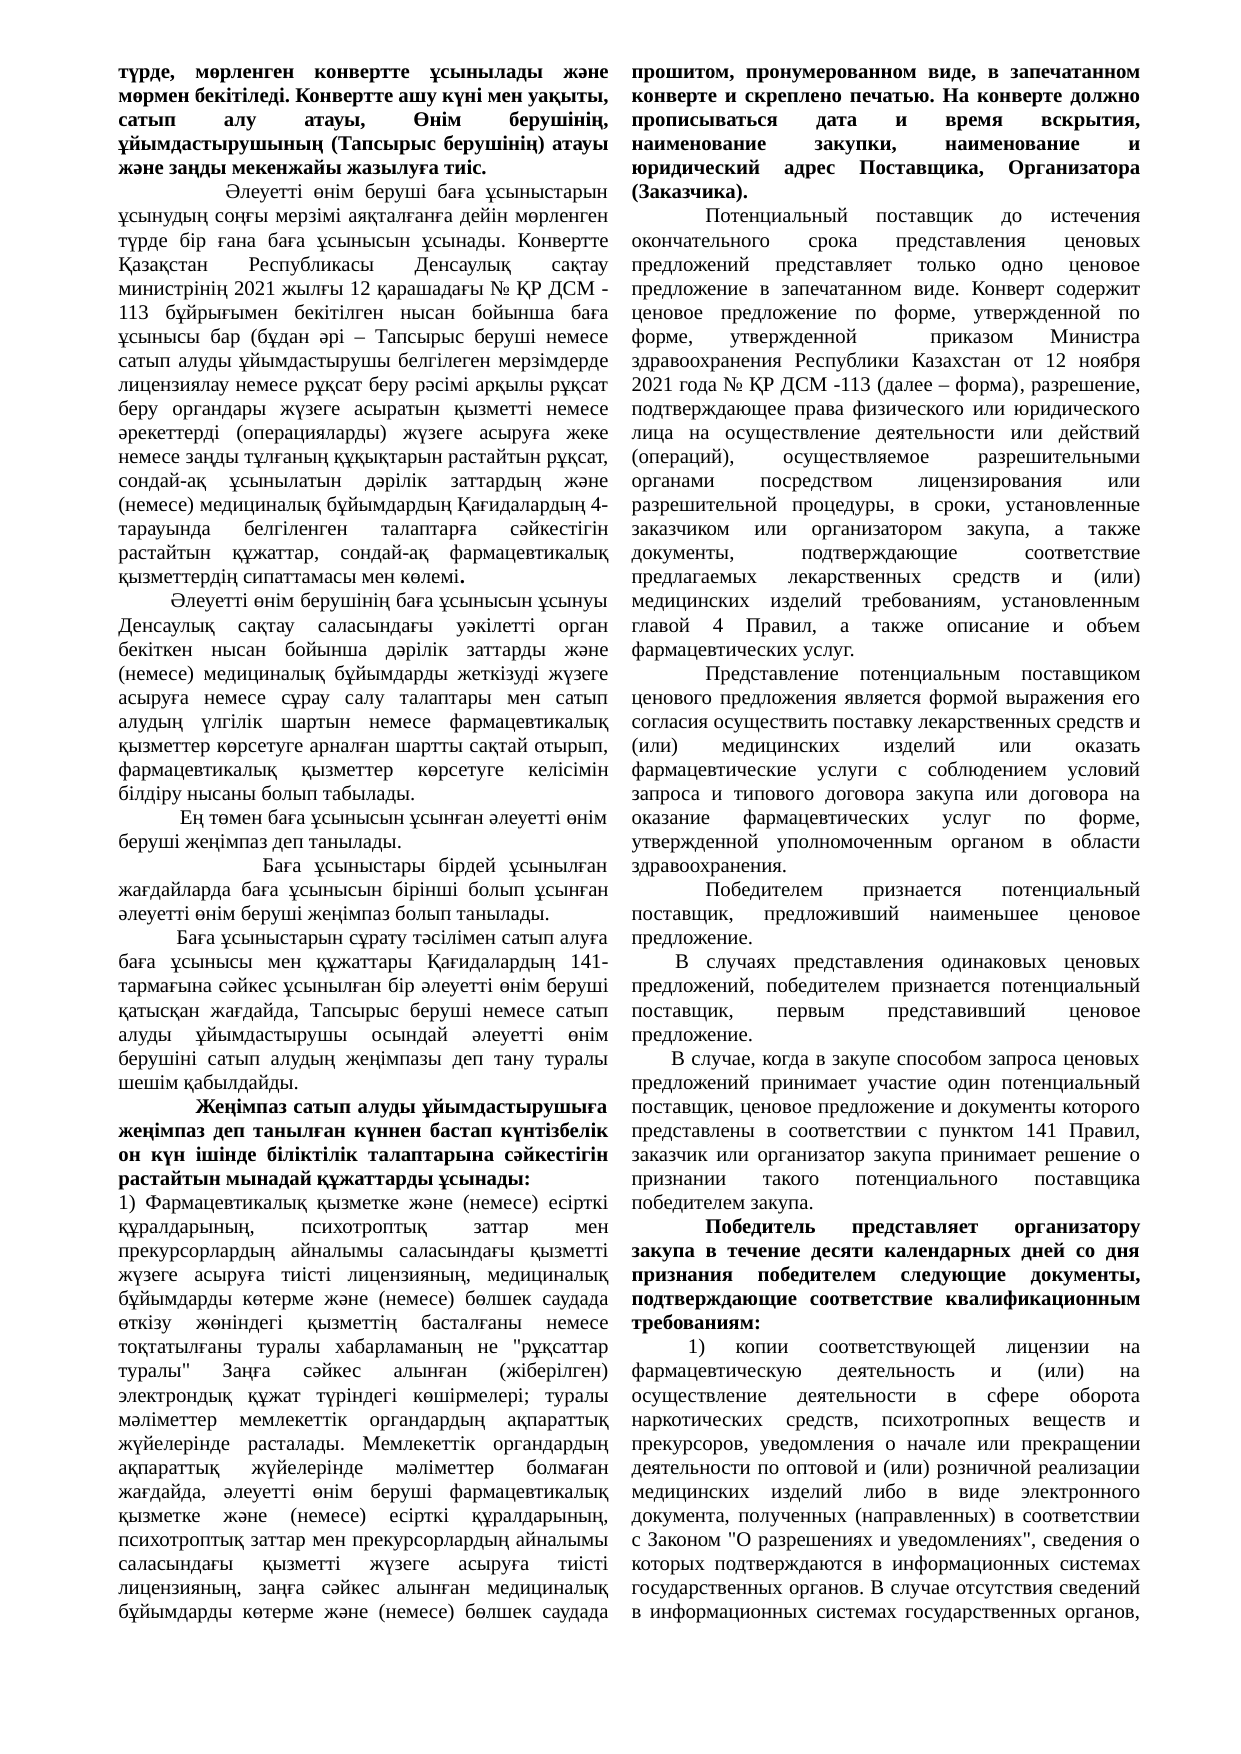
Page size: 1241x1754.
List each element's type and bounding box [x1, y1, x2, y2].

table_header [107, 59, 620, 1623]
table_header [620, 59, 1152, 1623]
